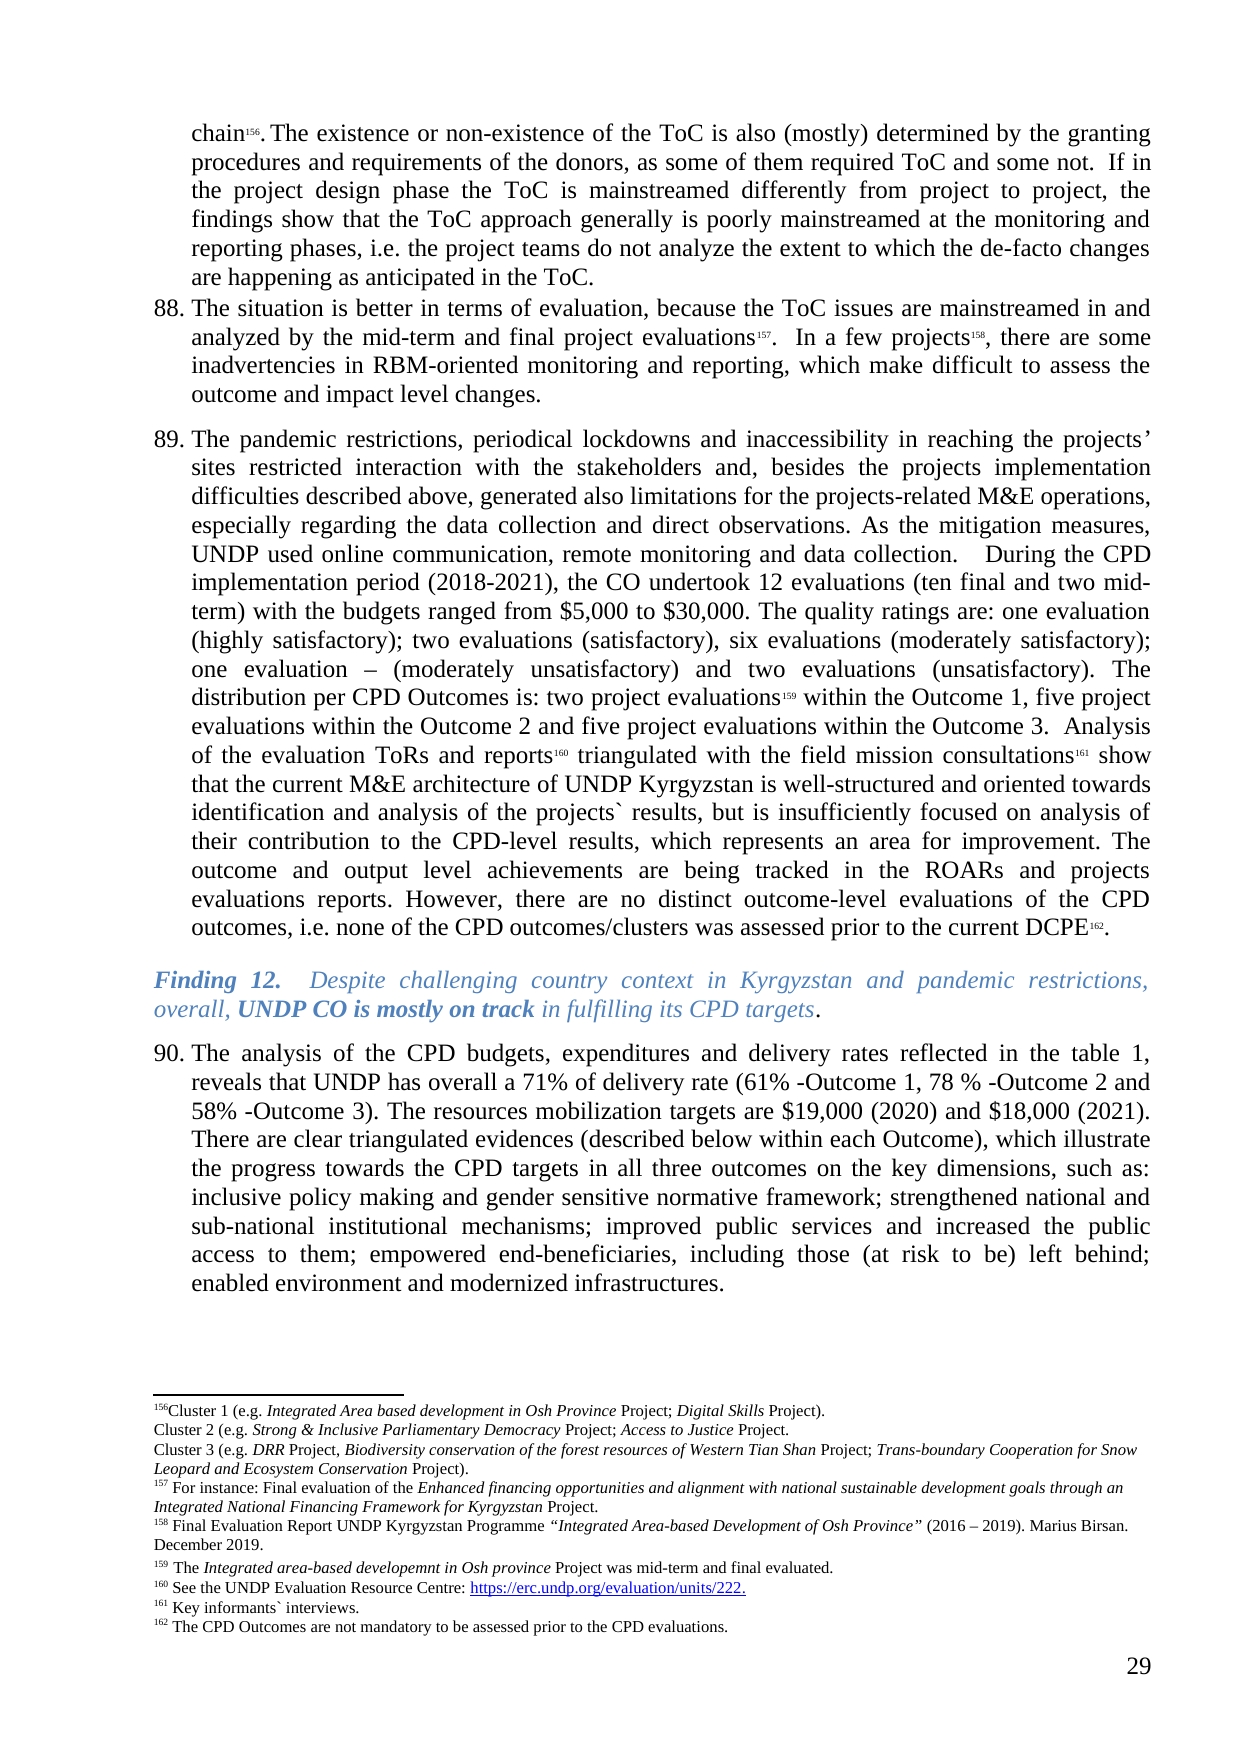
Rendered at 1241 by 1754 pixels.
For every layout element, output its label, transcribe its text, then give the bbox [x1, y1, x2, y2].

list The pandemic restrictions, periodical lockdowns and inaccessibility in reaching the projects’ sites restricted interaction with the stakeholders and, besides the projects implementation difficulties described above, generated also limitations for the projects-related M&E operations, especially regarding the data collection and direct observations. As the mitigation measures, UNDP used online communication, remote monitoring and data collection. During the CPD implementation period (2018-2021), the CO undertook 12 evaluations (ten final and two mid-term) with the budgets ranged from $5,000 to $30,000. The quality ratings are: one evaluation (highly satisfactory); two evaluations (satisfactory), six evaluations (moderately satisfactory); one evaluation – (moderately unsatisfactory) and two evaluations (unsatisfactory). The distribution per CPD Outcomes is: two project evaluations within the Outcome 1, five project evaluations within the Outcome 2 and five project evaluations within the Outcome 3. Analysis of the evaluation ToRs and reports triangulated with the field mission consultations show that the current M&E architecture of UNDP Kyrgyzstan is well-structured and oriented towards identification and analysis of the projects` results, but is insufficiently focused on analysis of their contribution to the CPD-level results, which represents an area for improvement. The outcome and output level achievements are being tracked in the ROARs and projects evaluations reports. However, there are no distinct outcome-level evaluations of the CPD outcomes, i.e. none of the CPD outcomes/clusters was assessed prior to the current DCPE. [153, 424, 1152, 941]
text Finding 12. Despite challenging country context in Kyrgyzstan and pandemic restrictions, overall, UNDP CO is mostly on track in fulfilling its CPD targets. [153, 965, 1152, 1023]
list The analysis of the CPD budgets, expenditures and delivery rates reflected in the table 1, reveals that UNDP has overall a 71% of delivery rate (61% -Outcome 1, 78 % -Outcome 2 and 58% -Outcome 3). The resources mobilization targets are $19,000 (2020) and $18,000 (2021). There are clear triangulated evidences (described below within each Outcome), which illustrate the progress towards the CPD targets in all three outcomes on the key dimensions, such as: inclusive policy making and gender sensitive normative framework; strengthened national and sub-national institutional mechanisms; improved public services and increased the public access to them; empowered end-beneficiaries, including those (at risk to be) left behind; enabled environment and modernized infrastructures. [153, 1038, 1152, 1297]
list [153, 118, 1152, 291]
list The situation is better in terms of evaluation, because the ToC issues are mainstreamed in and analyzed by the mid-term and final project evaluations. In a few projects, there are some inadvertencies in RBM-oriented monitoring and reporting, which make difficult to assess the outcome and impact level changes. [153, 293, 1152, 408]
